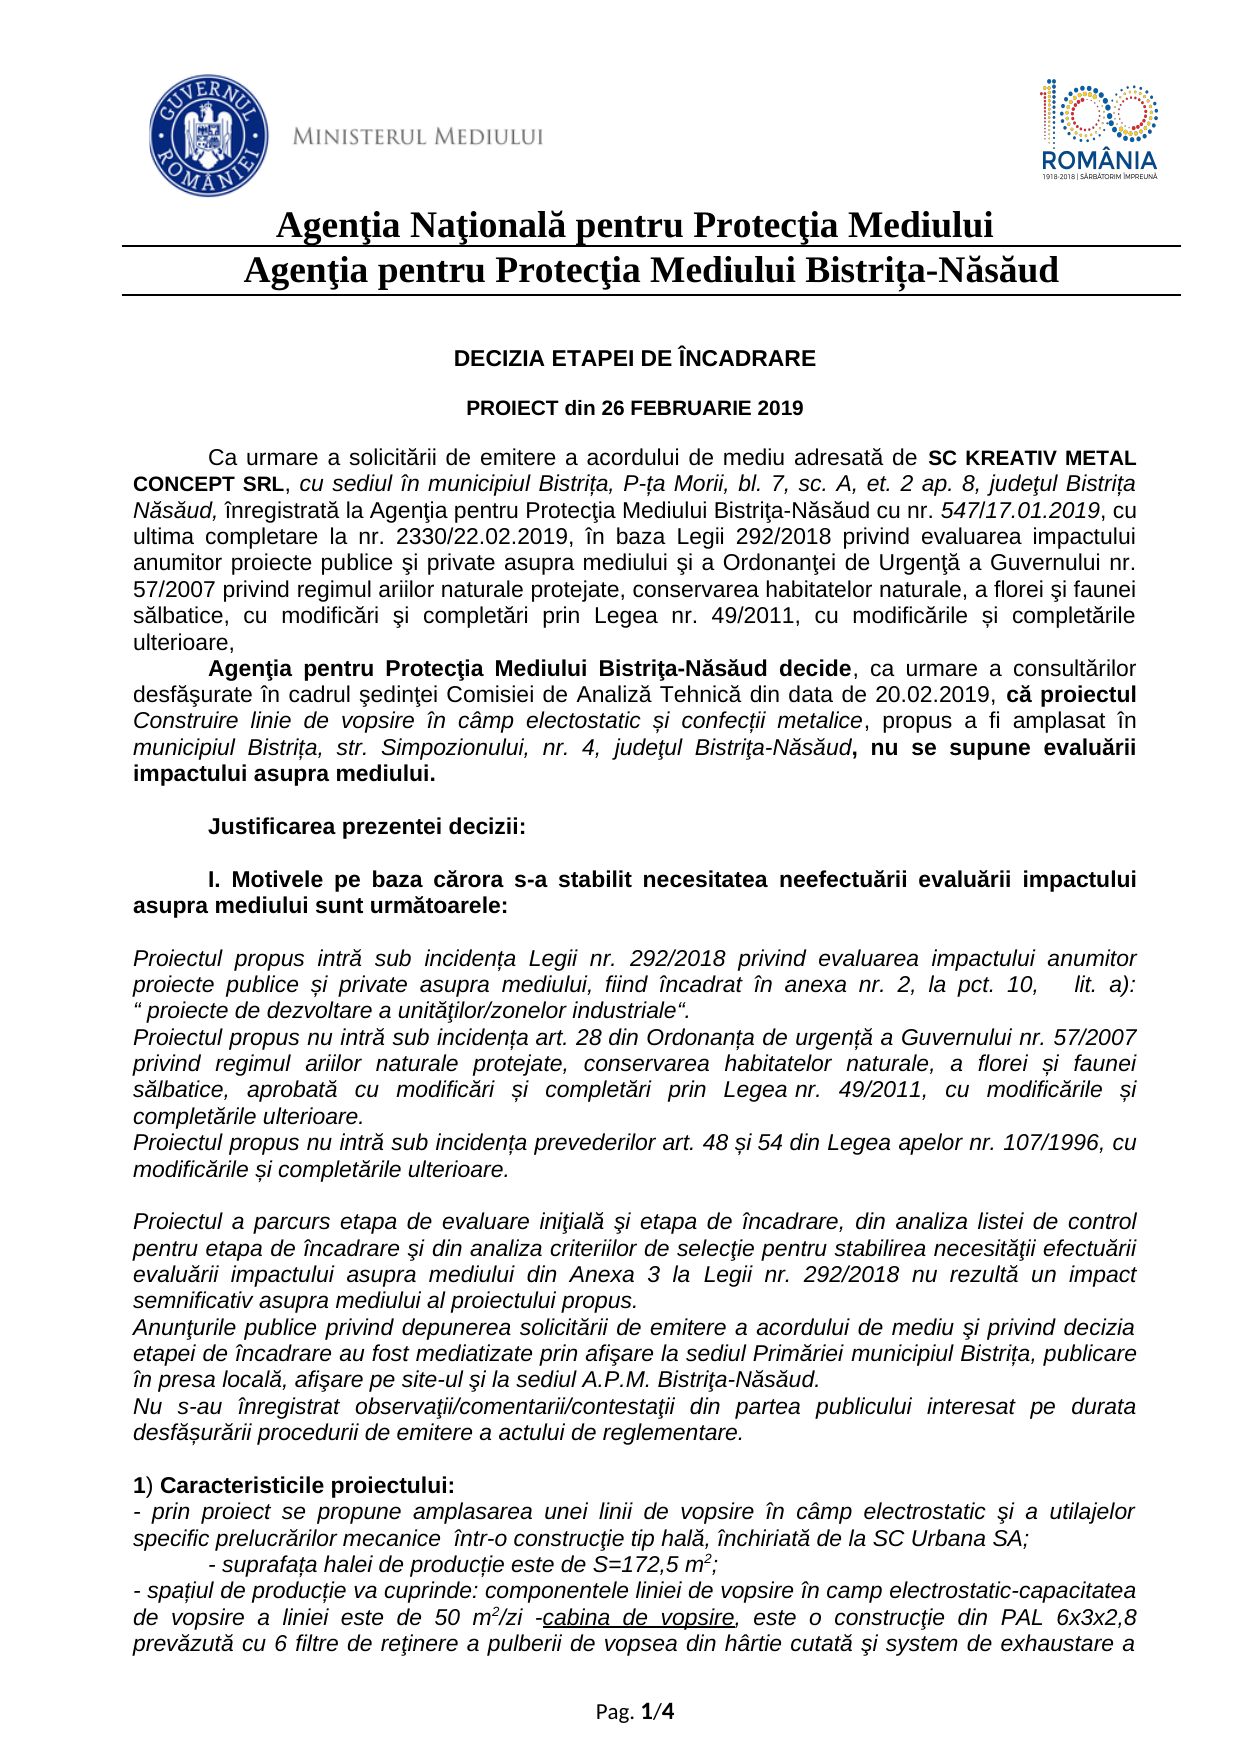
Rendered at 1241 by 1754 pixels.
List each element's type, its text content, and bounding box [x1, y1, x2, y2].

list - prin proiect se propune amplasarea unei linii de vopsire în câmp electrostatic şi a utilajelor specific prelucrărilor mecanice într-o construcţie tip hală, închiriată de la SC Urbana SA; [133, 1498, 1137, 1551]
text DECIZIA ETAPEI DE ÎNCADRARE [133, 344, 1137, 371]
text Ca urmare a solicitării de emitere a acordului de mediu adresată de SC KREATIV METAL CONCEPT SRL, cu sediul în municipiul Bistrița, P-ța Morii, bl. 7, sc. A, et. 2 ap. 8, judeţul Bistrița Năsăud, înregistrată la Agenţia pentru Protecţia Mediului Bistriţa-Năsăud cu nr. 547/17.01.2019, cu ultima completare la nr. 2330/22.02.2019, în baza Legii 292/2018 privind evaluarea impactului anumitor proiecte publice şi private asupra mediului şi a Ordonanţei de Urgenţă a Guvernului nr. 57/2007 privind regimul ariilor naturale protejate, conservarea habitatelor naturale, a florei şi faunei sălbatice, cu modificări şi completări prin Legea nr. 49/2011, cu modificările și completările ulterioare, [133, 444, 1137, 655]
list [133, 1577, 1137, 1656]
list - suprafața halei de producție este de S=172,5 m2; [208, 1551, 1137, 1577]
text PROIECT din 26 FEBRUARIE 2019 [133, 396, 1137, 419]
table_header Agenţia pentru Protecţia Mediului Bistrița-Năsăud [122, 247, 1181, 294]
text Proiectul a parcurs etapa de evaluare iniţială şi etapa de încadrare, din analiza listei de control pentru etapa de încadrare şi din analiza criteriilor de selecţie pentru stabilirea necesităţii efectuării evaluării impactului asupra mediului din Anexa 3 la Legii nr. 292/2018 nu rezultă un impact semnificativ asupra mediului al proiectului propus. [133, 1208, 1137, 1314]
text 1) Caracteristicile proiectului: [133, 1472, 1137, 1498]
text Anunţurile publice privind depunerea solicitării de emitere a acordului de mediu şi privind decizia etapei de încadrare au fost mediatizate prin afişare la sediul Primăriei municipiul Bistrița, publicare în presa locală, afişare pe site-ul şi la sediul A.P.M. Bistriţa-Năsăud. [133, 1314, 1137, 1393]
text Proiectul propus intră sub incidența Legii nr. 292/2018 privind evaluarea impactului anumitor proiecte publice și private asupra mediului, fiind încadrat în anexa nr. 2, la pct. 10, lit. a): “ proiecte de dezvoltare a unităţilor/zonelor industriale“. [133, 945, 1137, 1024]
text Nu s-au înregistrat observaţii/comentarii/contestaţii din partea publicului interesat pe durata desfășurării procedurii de emitere a actului de reglementare. [133, 1393, 1137, 1445]
text Proiectul propus nu intră sub incidența prevederilor art. 48 și 54 din Legea apelor nr. 107/1996, cu modificările și completările ulterioare. [133, 1129, 1137, 1182]
text Justificarea prezentei decizii: [133, 813, 1137, 839]
text Agenţia Naţională pentru Protecţia Mediului [133, 202, 1137, 245]
text Agenţia pentru Protecţia Mediului Bistriţa-Năsăud decide, ca urmare a consultărilor desfăşurate în cadrul şedinţei Comisiei de Analiză Tehnică din data de 20.02.2019, că proiectul Construire linie de vopsire în câmp electostatic și confecții metalice, propus a fi amplasat în municipiul Bistrița, str. Simpozionului, nr. 4, judeţul Bistriţa-Năsăud, nu se supune evaluării impactului asupra mediului. [133, 655, 1137, 787]
picture [149, 73, 548, 202]
picture [1034, 71, 1166, 185]
text Proiectul propus nu intră sub incidența art. 28 din Ordonanța de urgență a Guvernului nr. 57/2007 privind regimul ariilor naturale protejate, conservarea habitatelor naturale, a florei și faunei sălbatice, aprobată cu modificări și completări prin Legea nr. 49/2011, cu modificările și completările ulterioare. [133, 1024, 1137, 1129]
text I. Motivele pe baza cărora s-a stabilit necesitatea neefectuării evaluării impactului asupra mediului sunt următoarele: [133, 866, 1137, 918]
